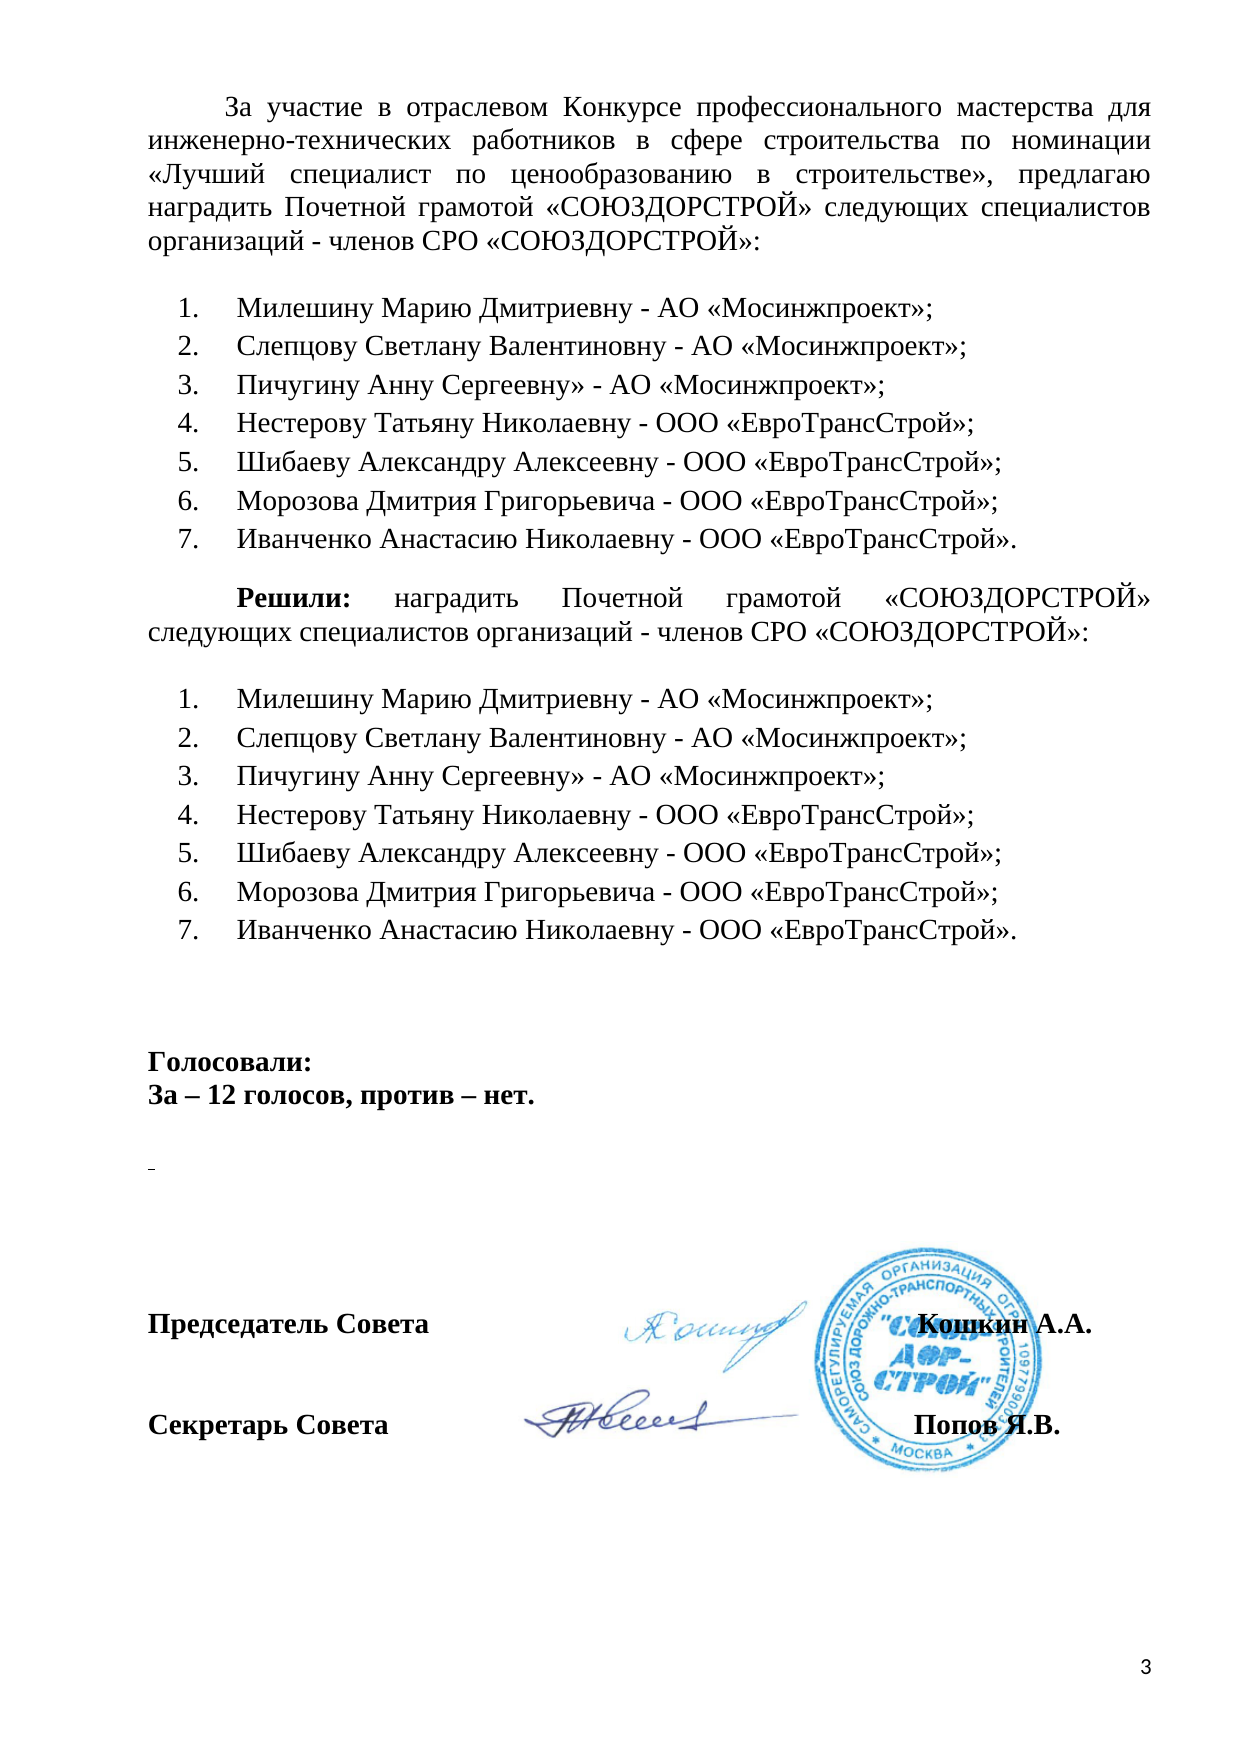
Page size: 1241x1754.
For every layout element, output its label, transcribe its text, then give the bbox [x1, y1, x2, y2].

list За участие в отраслевом Конкурсе профессионального мастерства для инженерно-технических работников в сфере строительства по номинации «Лучший специалист по ценообразованию в строительстве», предлагаю наградить Почетной грамотой «СОЮЗДОРСТРОЙ» следующих специалистов организаций - членов СРО «СОЮЗДОРСТРОЙ»: [148, 89, 1152, 256]
list Пичугину Анну Сергеевну» - АО «Мосинжпроект»; [177, 367, 1152, 401]
picture [537, 1241, 1057, 1307]
picture [501, 1340, 1057, 1407]
text Голосовали: [148, 1044, 1152, 1077]
text Секретарь Совета Попов Я.В. [148, 1407, 1152, 1441]
list Нестерову Татьяну Николаевну - ООО «ЕвроТрансСтрой»; [177, 406, 1152, 439]
list Нестерову Татьяну Николаевну - ООО «ЕвроТрансСтрой»; [177, 797, 1152, 830]
list Слепцову Светлану Валентиновну - АО «Мосинжпроект»; [177, 720, 1152, 753]
text Председатель Совета Кошкин А.А. [148, 1307, 1152, 1340]
picture [501, 1441, 1057, 1478]
text За – 12 голосов, против – нет. [148, 1077, 1152, 1111]
list Иванченко Анастасию Николаевну - ООО «ЕвроТрансСтрой». [177, 912, 1152, 946]
list Слепцову Светлану Валентиновну - АО «Мосинжпроект»; [177, 328, 1152, 362]
list Милешину Марию Дмитриевну - АО «Мосинжпроект»; [177, 290, 1152, 323]
list Шибаеву Александру Алексеевну - ООО «ЕвроТрансСтрой»; [177, 835, 1152, 869]
list Морозова Дмитрия Григорьевича - ООО «ЕвроТрансСтрой»; [177, 874, 1152, 907]
list Иванченко Анастасию Николаевну - ООО «ЕвроТрансСтрой». [177, 521, 1152, 555]
list Морозова Дмитрия Григорьевича - ООО «ЕвроТрансСтрой»; [177, 483, 1152, 516]
list Милешину Марию Дмитриевну - АО «Мосинжпроект»; [177, 681, 1152, 715]
list Шибаеву Александру Алексеевну - ООО «ЕвроТрансСтрой»; [177, 444, 1152, 478]
text Решили: наградить Почетной грамотой «СОЮЗДОРСТРОЙ» следующих специалистов организаций - членов СРО «СОЮЗДОРСТРОЙ»: [148, 581, 1152, 648]
list Пичугину Анну Сергеевну» - АО «Мосинжпроект»; [177, 758, 1152, 792]
